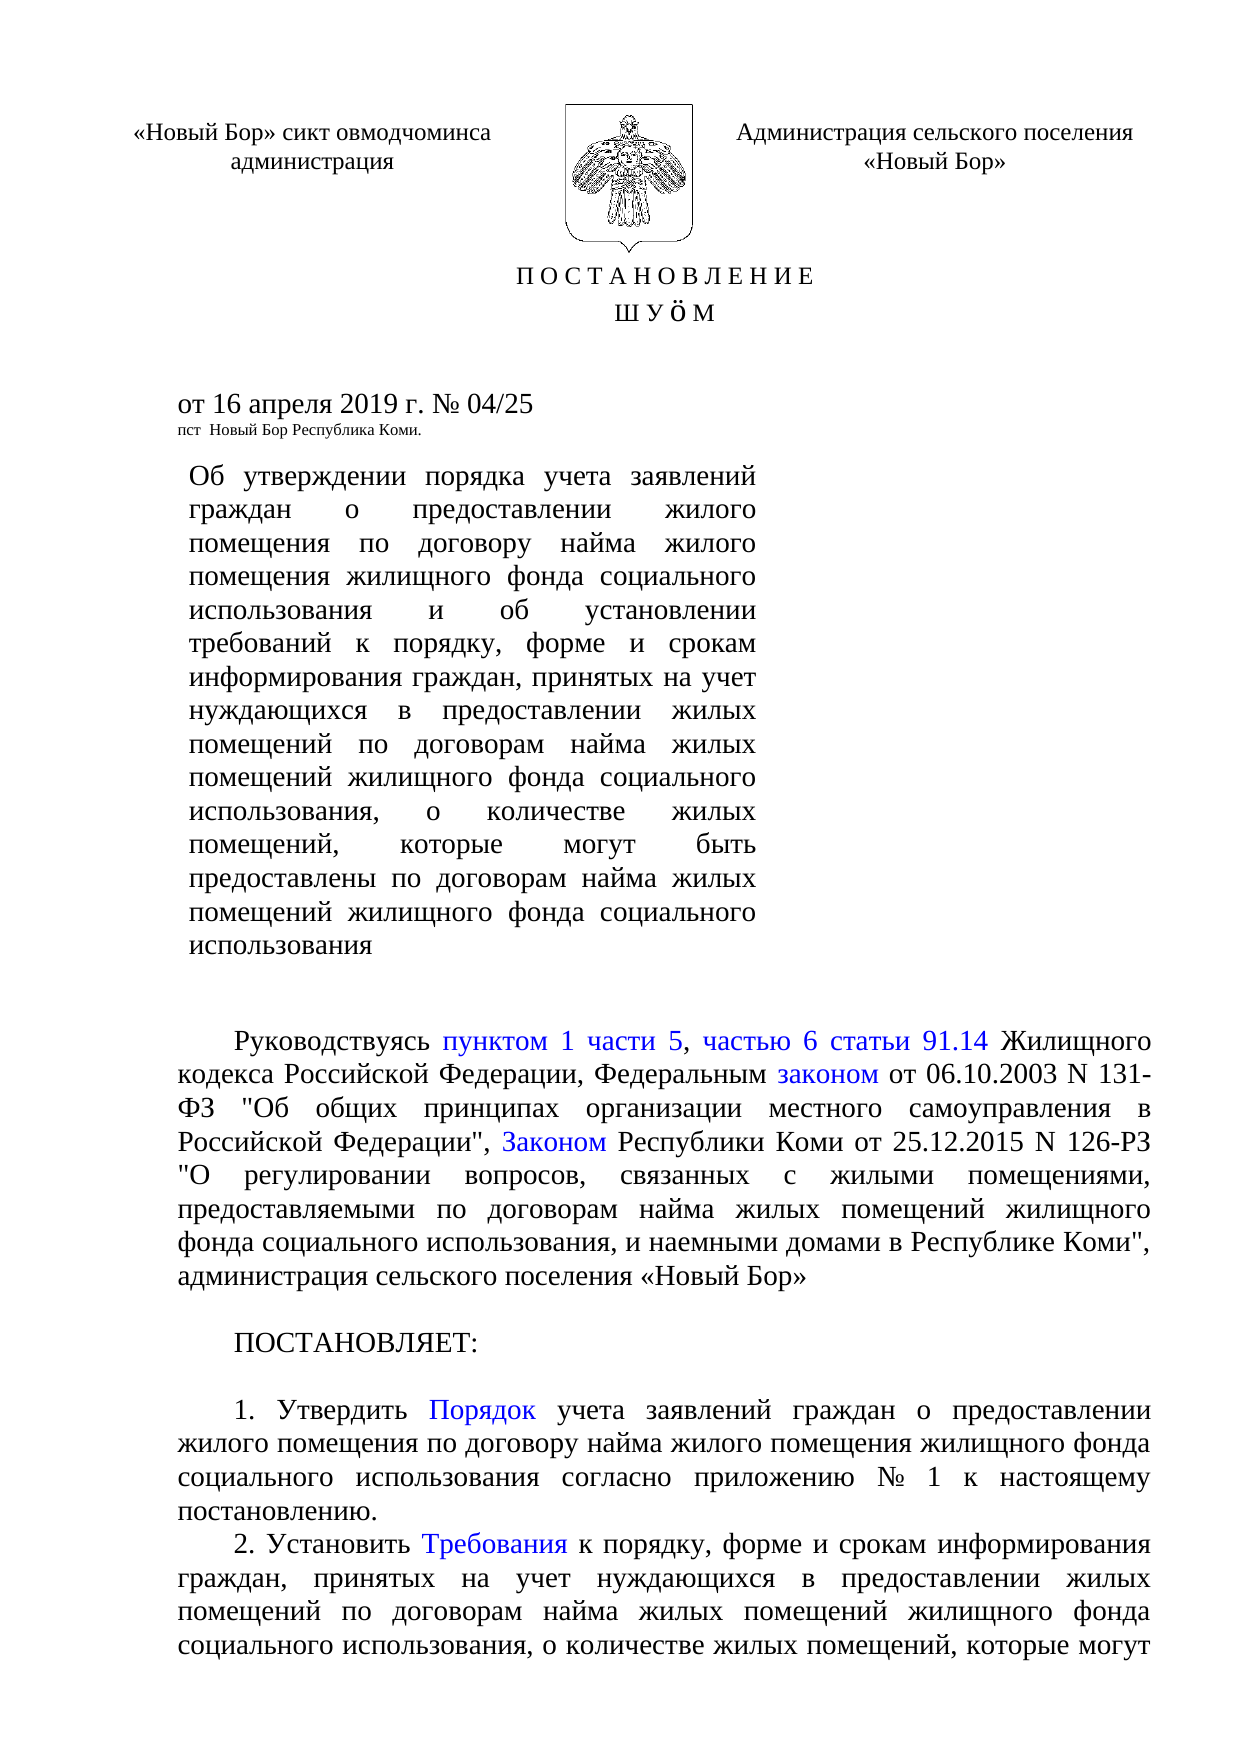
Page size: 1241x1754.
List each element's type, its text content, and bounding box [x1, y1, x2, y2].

text «Новый Бор» сикт овмодчоминса Администрация сельского поселения [699, 117, 1152, 146]
text администрация «Новый Бор» [83, 146, 559, 175]
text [177, 1526, 1152, 1660]
text П О С Т А Н О В Л Е Н И Е [177, 261, 1152, 290]
text «Новый Бор» сикт овмодчоминса Администрация сельского поселения [83, 117, 559, 146]
text администрация «Новый Бор» [699, 146, 1152, 175]
text пст Новый Бор Республика Коми. [177, 419, 1152, 438]
text от 16 апреля 2019 г. № 04/25 [177, 386, 1152, 419]
picture [559, 104, 699, 251]
text ПОСТАНОВЛЯЕТ: [177, 1325, 1152, 1358]
table_header Об утверждении порядка учета заявлений граждан о предоставлении жилого помещения по договору найма жилого помещения жилищного фонда социального использования и об установлении требований к порядку, форме и срокам информирования граждан, принятых на учет нуждающихся в предоставлении жилых помещений по договорам найма жилых помещений жилищного фонда социального использования, о количестве жилых помещений, которые могут быть предоставлены по договорам найма жилых помещений жилищного фонда социального использования [177, 458, 768, 961]
text Руководствуясь пунктом 1 части 5, частью 6 статьи 91.14 Жилищного кодекса Российской Федерации, Федеральным законом от 06.10.2003 N 131-ФЗ "Об общих принципах организации местного самоуправления в Российской Федерации", Законом Республики Коми от 25.12.2015 N 126-РЗ "О регулировании вопросов, связанных с жилыми помещениями, предоставляемыми по договорам найма жилых помещений жилищного фонда социального использования, и наемными домами в Республике Коми", администрация сельского поселения «Новый Бор» [177, 1023, 1152, 1291]
text Ш У ö М [177, 290, 1152, 328]
text 1. Утвердить Порядок учета заявлений граждан о предоставлении жилого помещения по договору найма жилого помещения жилищного фонда социального использования согласно приложению № 1 к настоящему постановлению. [177, 1392, 1152, 1526]
